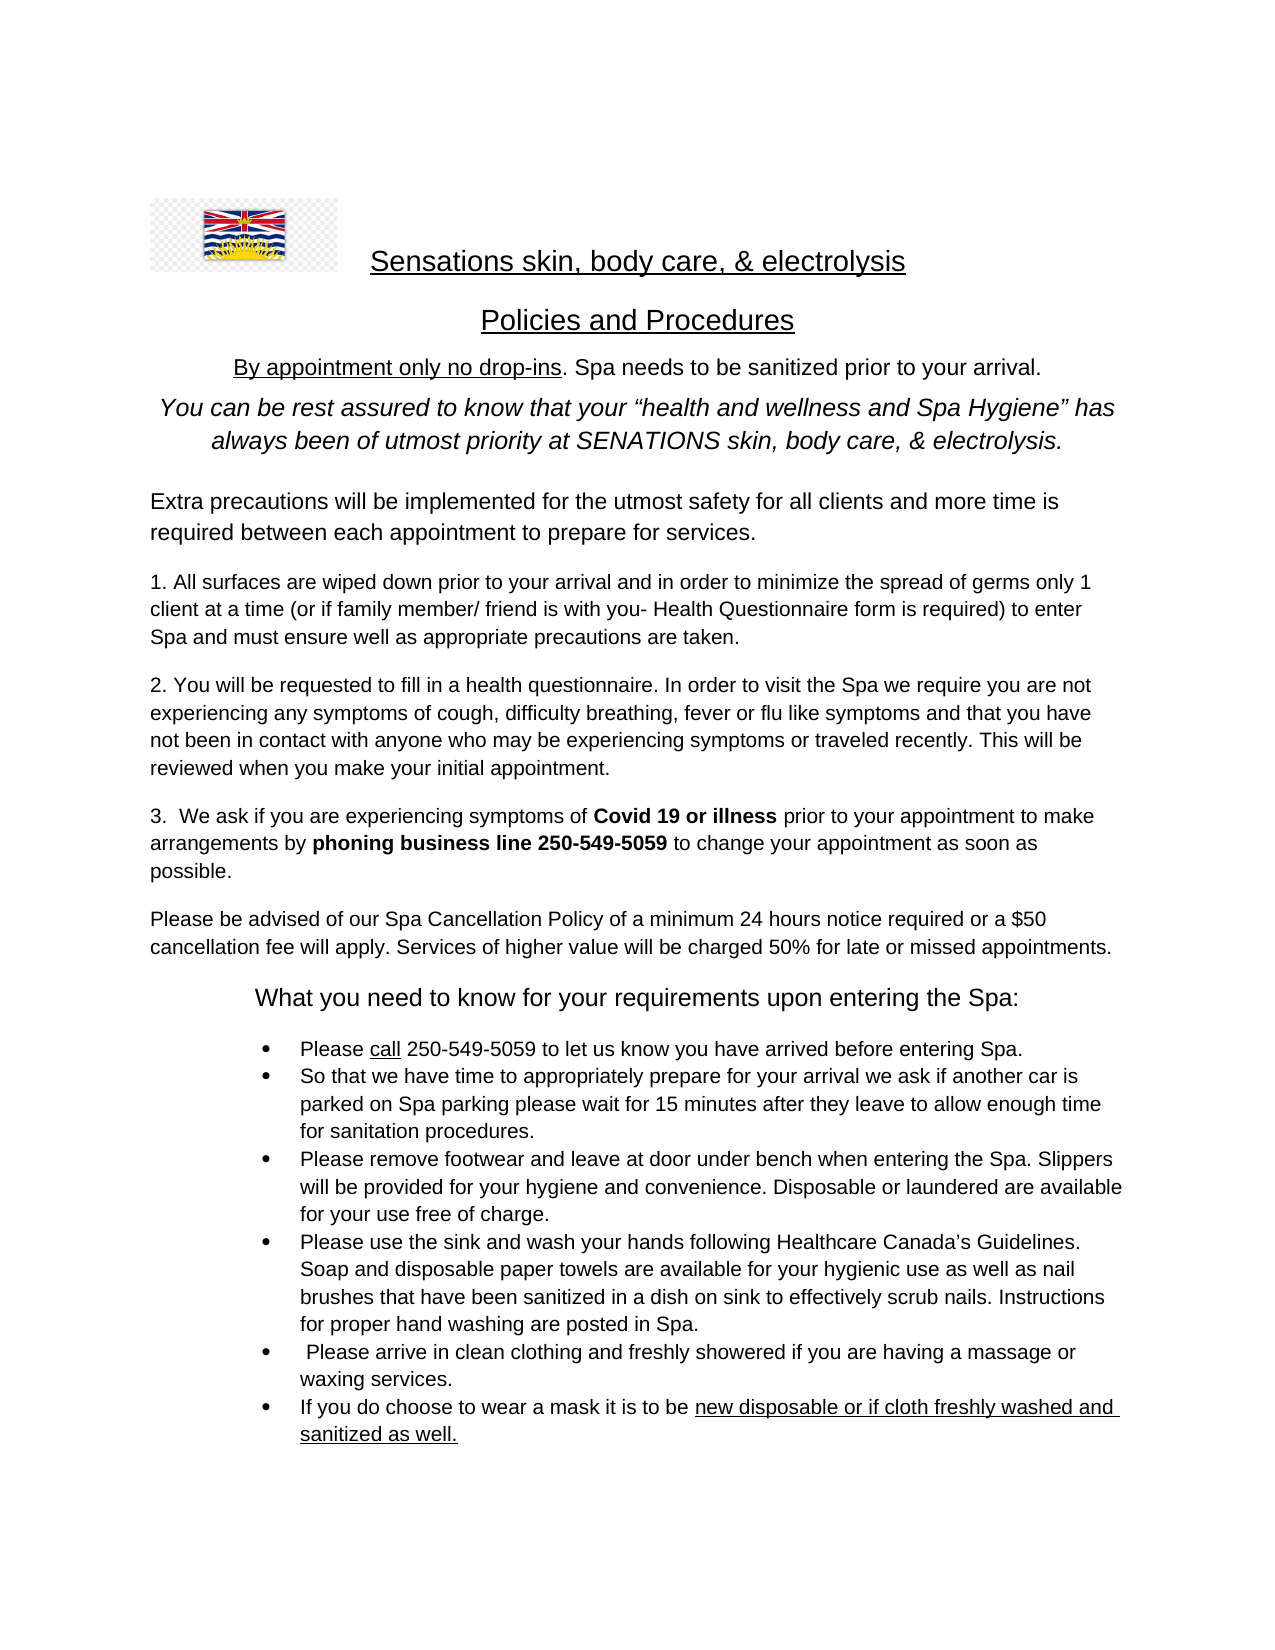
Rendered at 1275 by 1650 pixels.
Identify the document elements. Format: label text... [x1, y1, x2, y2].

list Please remove footwear and leave at door under bench when entering the Spa. Slippers will be provided for your hygiene and convenience. Disposable or laundered are available for your use free of charge. [262, 1147, 1125, 1226]
text Sensations skin, body care, & electrolysis [150, 198, 1125, 277]
text Please be advised of our Spa Cancellation Policy of a minimum 24 hours notice required or a $50 cancellation fee will apply. Services of higher value will be charged 50% for late or missed appointments. [150, 907, 1125, 958]
picture [150, 198, 338, 272]
list Please call 250-549-5059 to let us know you have arrived before entering Spa. [262, 1037, 1125, 1061]
text Policies and Procedures [150, 303, 1125, 337]
text You can be rest assured to know that your “health and wellness and Spa Hygiene” has always been of utmost priority at SENATIONS skin, body care, & electrolysis. [150, 393, 1125, 455]
text 2. You will be requested to fill in a health questionnaire. In order to visit the Spa we require you are not experiencing any symptoms of cough, difficulty breathing, fever or flu like symptoms and that you have not been in contact with anyone who may be experiencing symptoms or traveled recently. This will be reviewed when you make your initial appointment. [150, 673, 1125, 779]
list So that we have time to appropriately prepare for your arrival we ask if another car is parked on Spa parking please wait for 15 minutes after they leave to allow enough time for sanitation procedures. [262, 1064, 1125, 1143]
list Please use the sink and wash your hands following Healthcare Canada’s Guidelines. Soap and disposable paper towels are available for your hygienic use as well as nail brushes that have been sanitized in a dish on sink to effectively scrub nails. Instructions for proper hand washing are posted in Spa. [262, 1229, 1125, 1336]
text What you need to know for your requirements upon entering the Spa: [150, 983, 1125, 1012]
list If you do choose to wear a mask it is to be new disposable or if cloth freshly washed and sanitized as well. [262, 1395, 1125, 1446]
list Please arrive in clean clothing and freshly showered if you are having a massage or waxing services. [262, 1339, 1125, 1391]
text By appointment only no drop-ins. Spa needs to be sanitized prior to your arrival. [150, 354, 1125, 381]
text Extra precautions will be implemented for the utmost safety for all clients and more time is required between each appointment to prepare for services. [150, 488, 1125, 545]
text 1. All surfaces are wiped down prior to your arrival and in order to minimize the spread of germs only 1 client at a time (or if family member/ friend is with you- Health Questionnaire form is required) to enter Spa and must ensure well as appropriate precautions are taken. [150, 569, 1125, 648]
text 3. We ask if you are experiencing symptoms of Covid 19 or illness prior to your appointment to make arrangements by phoning business line 250-549-5059 to change your appointment as soon as possible. [150, 804, 1125, 883]
